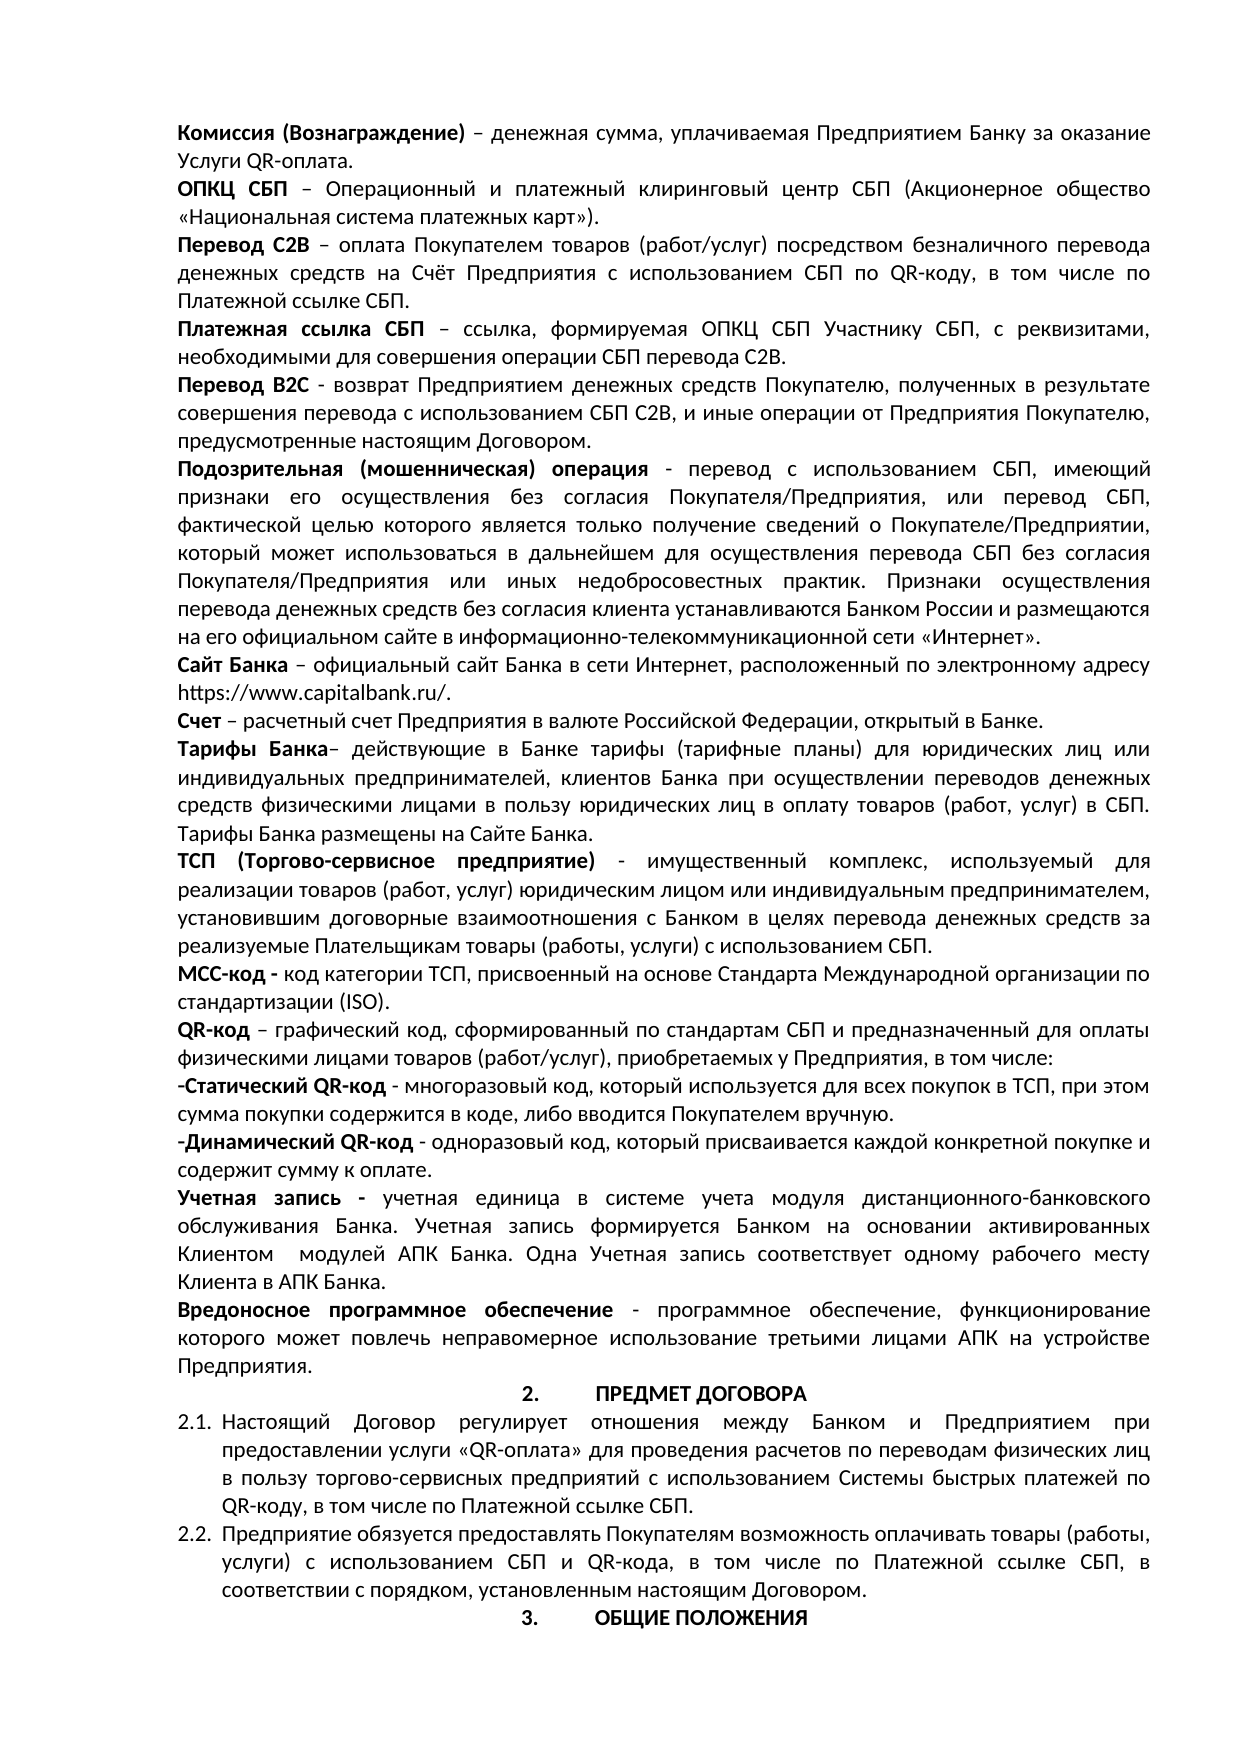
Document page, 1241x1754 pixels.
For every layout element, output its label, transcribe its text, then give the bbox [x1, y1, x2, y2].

text Вредоносное программное обеспечение - программное обеспечение, функционирование которого может повлечь неправомерное использование третьими лицами АПК на устройстве Предприятия. [177, 1295, 1152, 1379]
text Учетная запись - учетная единица в системе учета модуля дистанционного-банковского обслуживания Банка. Учетная запись формируется Банком на основании активированных Клиентом модулей АПК Банка. Одна Учетная запись соответствует одному рабочего месту Клиента в АПК Банка. [177, 1183, 1152, 1295]
text Платежная ссылка СБП – ссылка, формируемая ОПКЦ СБП Участнику СБП, с реквизитами, необходимыми для совершения операции СБП перевода С2В. [177, 314, 1152, 370]
text ОПКЦ СБП – Операционный и платежный клиринговый центр СБП (Акционерное общество «Национальная система платежных карт»). [177, 174, 1152, 230]
list ПРЕДМЕТ ДОГОВОРА [177, 1379, 1152, 1407]
text ТСП (Торгово-сервисное предприятие) - имущественный комплекс, используемый для реализации товаров (работ, услуг) юридическим лицом или индивидуальным предпринимателем, установившим договорные взаимоотношения с Банком в целях перевода денежных средств за реализуемые Плательщикам товары (работы, услуги) с использованием СБП. [177, 847, 1152, 959]
text Комиссия (Вознаграждение) – денежная сумма, уплачиваемая Предприятием Банку за оказание Услуги QR-оплата. [177, 118, 1152, 174]
text Сайт Банка – официальный сайт Банка в сети Интернет, расположенный по электронному адресу https://www.capitalbank.ru/. [177, 651, 1152, 707]
text QR-код – графический код, сформированный по стандартам СБП и предназначенный для оплаты физическими лицами товаров (работ/услуг), приобретаемых у Предприятия, в том числе: [177, 1015, 1152, 1071]
text Перевод В2С - возврат Предприятием денежных средств Покупателю, полученных в результате совершения перевода с использованием СБП С2В, и иные операции от Предприятия Покупателю, предусмотренные настоящим Договором. [177, 370, 1152, 454]
text Подозрительная (мошенническая) операция - перевод с использованием СБП, имеющий признаки его осуществления без согласия Покупателя/Предприятия, или перевод СБП, фактической целью которого является только получение сведений о Покупателе/Предприятии, который может использоваться в дальнейшем для осуществления перевода СБП без согласия Покупателя/Предприятия или иных недобросовестных практик. Признаки осуществления перевода денежных средств без согласия клиента устанавливаются Банком России и размещаются на его официальном сайте в информационно-телекоммуникационной сети «Интернет». [177, 454, 1152, 651]
list Настоящий Договор регулирует отношения между Банком и Предприятием при предоставлении услуги «QR-оплата» для проведения расчетов по переводам физических лиц в пользу торгово-сервисных предприятий с использованием Системы быстрых платежей по QR-коду, в том числе по Платежной ссылке СБП. [177, 1407, 1152, 1519]
text Тарифы Банка– действующие в Банке тарифы (тарифные планы) для юридических лиц или индивидуальных предпринимателей, клиентов Банка при осуществлении переводов денежных средств физическими лицами в пользу юридических лиц в оплату товаров (работ, услуг) в СБП. Тарифы Банка размещены на Сайте Банка. [177, 734, 1152, 847]
text Статический QR-код - многоразовый код, который используется для всех покупок в ТСП, при этом сумма покупки содержится в коде, либо вводится Покупателем вручную. [177, 1071, 1152, 1127]
text Динамический QR-код - одноразовый код, который присваивается каждой конкретной покупке и содержит сумму к оплате. [177, 1127, 1152, 1183]
list Предприятие обязуется предоставлять Покупателям возможность оплачивать товары (работы, услуги) с использованием СБП и QR-кода, в том числе по Платежной ссылке СБП, в соответствии с порядком, установленным настоящим Договором. [177, 1519, 1152, 1603]
text Счет – расчетный счет Предприятия в валюте Российской Федерации, открытый в Банке. [177, 707, 1152, 734]
text MCC-код - код категории ТСП, присвоенный на основе Стандарта Международной организации по стандартизации (ISO). [177, 959, 1152, 1015]
list ОБЩИЕ ПОЛОЖЕНИЯ [177, 1603, 1152, 1631]
text Перевод C2B – оплата Покупателем товаров (работ/услуг) посредством безналичного перевода денежных средств на Счёт Предприятия с использованием СБП по QR-коду, в том числе по Платежной ссылке СБП. [177, 230, 1152, 314]
